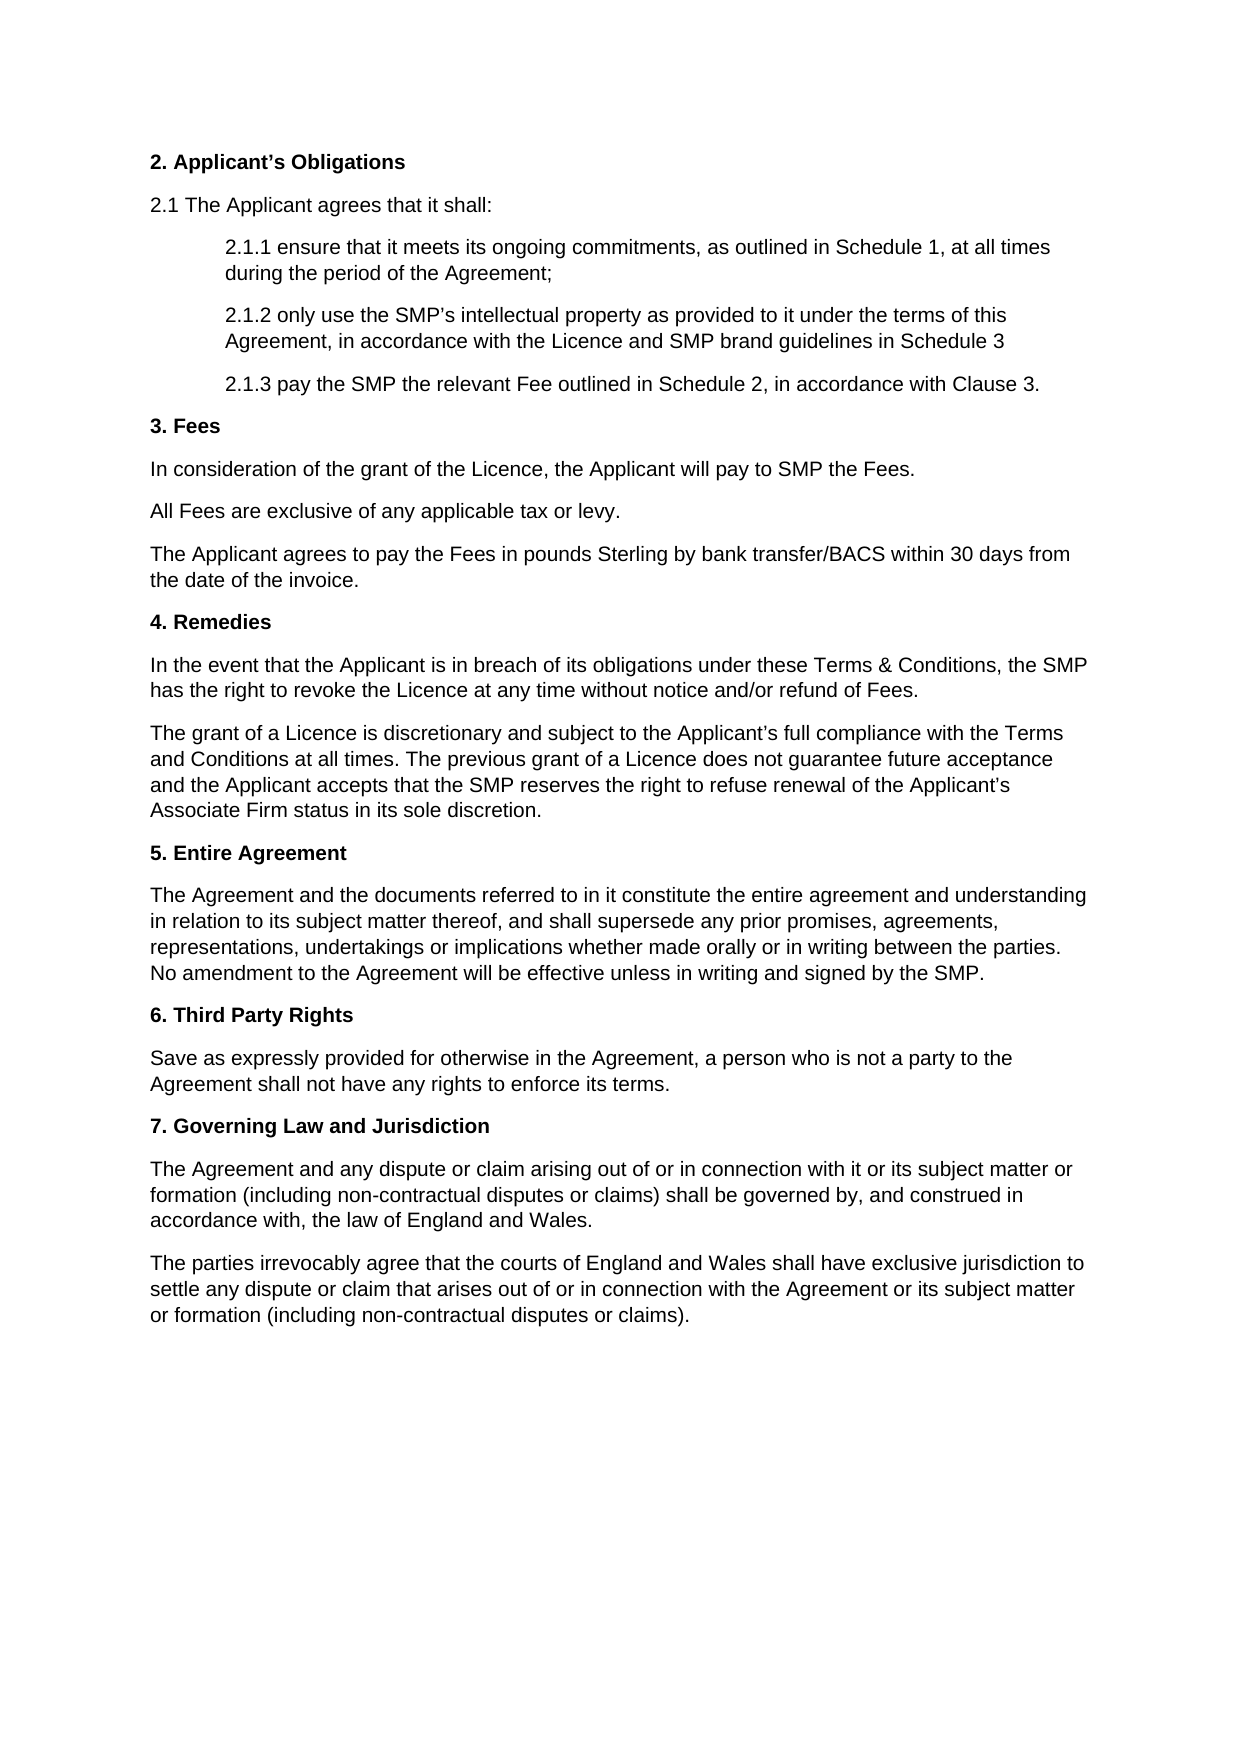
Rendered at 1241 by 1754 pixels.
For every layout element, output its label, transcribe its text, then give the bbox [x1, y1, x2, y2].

text 2. Applicant’s Obligations [150, 150, 1090, 174]
text The Agreement and the documents referred to in it constitute the entire agreement and understanding in relation to its subject matter thereof, and shall supersede any prior promises, agreements, representations, undertakings or implications whether made orally or in writing between the parties. No amendment to the Agreement will be effective unless in writing and signed by the SMP. [150, 883, 1090, 985]
text The Agreement and any dispute or claim arising out of or in connection with it or its subject matter or formation (including non-contractual disputes or claims) shall be governed by, and construed in accordance with, the law of England and Wales. [150, 1157, 1090, 1232]
text The parties irrevocably agree that the courts of England and Wales shall have exclusive jurisdiction to settle any dispute or claim that arises out of or in connection with the Agreement or its subject matter or formation (including non-contractual disputes or claims). [150, 1251, 1090, 1326]
text 4. Remedies [150, 610, 1090, 634]
text The Applicant agrees to pay the Fees in pounds Sterling by bank transfer/BACS within 30 days from the date of the invoice. [150, 542, 1090, 591]
text The grant of a Licence is discretionary and subject to the Applicant’s full compliance with the Terms and Conditions at all times. The previous grant of a Licence does not guarantee future acceptance and the Applicant accepts that the SMP reserves the right to refuse renewal of the Applicant’s Associate Firm status in its sole discretion. [150, 721, 1090, 822]
text 2.1.3 pay the SMP the relevant Fee outlined in Schedule 2, in accordance with Clause 3. [225, 372, 1090, 396]
text In the event that the Applicant is in breach of its obligations under these Terms & Conditions, the SMP has the right to revoke the Licence at any time without notice and/or refund of Fees. [150, 652, 1090, 702]
text 5. Entire Agreement [150, 841, 1090, 865]
text 2.1.1 ensure that it meets its ongoing commitments, as outlined in Schedule 1, at all times during the period of the Agreement; [225, 235, 1090, 285]
text 3. Fees [150, 414, 1090, 438]
text In consideration of the grant of the Licence, the Applicant will pay to SMP the Fees. [150, 457, 1090, 481]
text 7. Governing Law and Jurisdiction [150, 1114, 1090, 1138]
text 2.1.2 only use the SMP’s intellectual property as provided to it under the terms of this Agreement, in accordance with the Licence and SMP brand guidelines in Schedule 3 [225, 303, 1090, 353]
text 2.1 The Applicant agrees that it shall: [150, 192, 1090, 216]
text Save as expressly provided for otherwise in the Agreement, a person who is not a party to the Agreement shall not have any rights to enforce its terms. [150, 1046, 1090, 1096]
text 6. Third Party Rights [150, 1003, 1090, 1027]
text All Fees are exclusive of any applicable tax or levy. [150, 499, 1090, 523]
